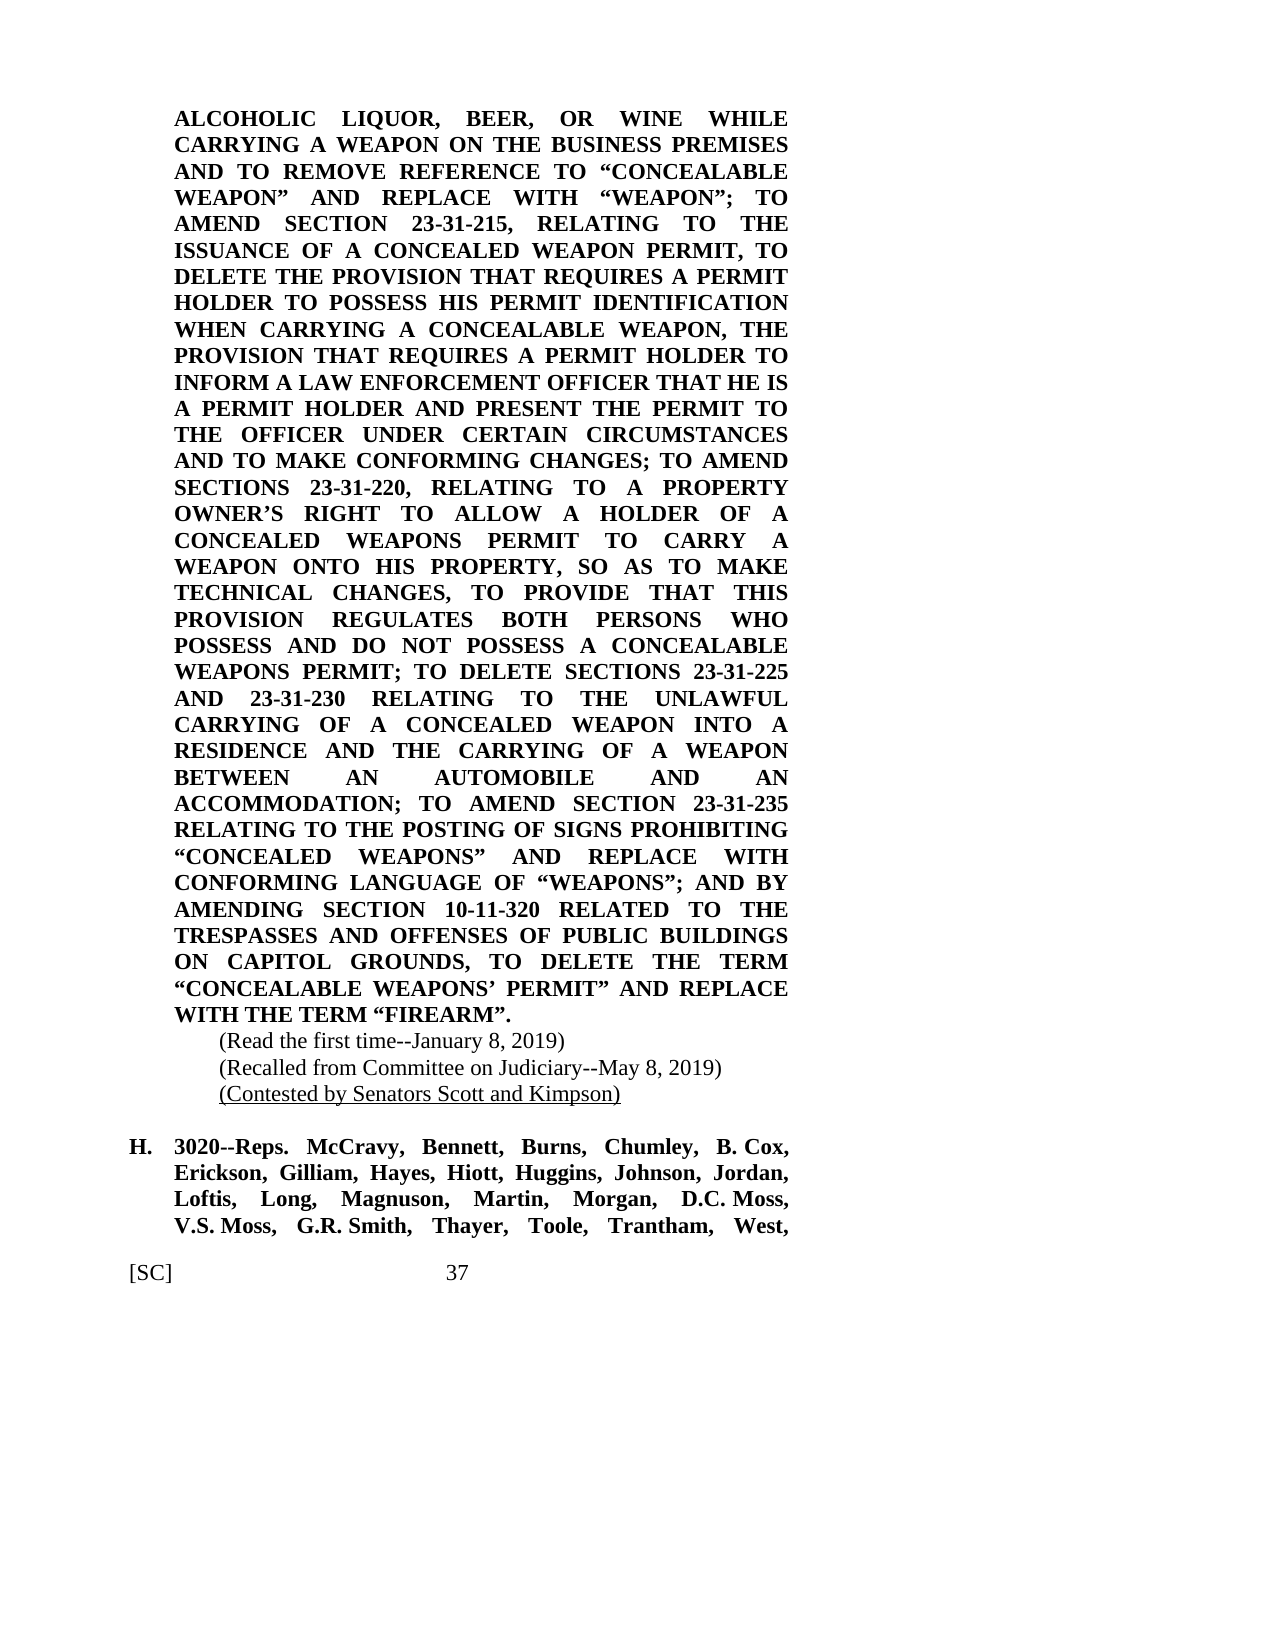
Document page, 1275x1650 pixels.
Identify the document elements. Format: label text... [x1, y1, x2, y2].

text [129, 105, 789, 1027]
text (Recalled from Committee on Judiciary--May 8, 2019) [219, 1054, 789, 1080]
text (Contested by Senators Scott and Kimpson) [219, 1080, 789, 1106]
text (Read the first time--January 8, 2019) [219, 1027, 789, 1054]
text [129, 1133, 789, 1238]
